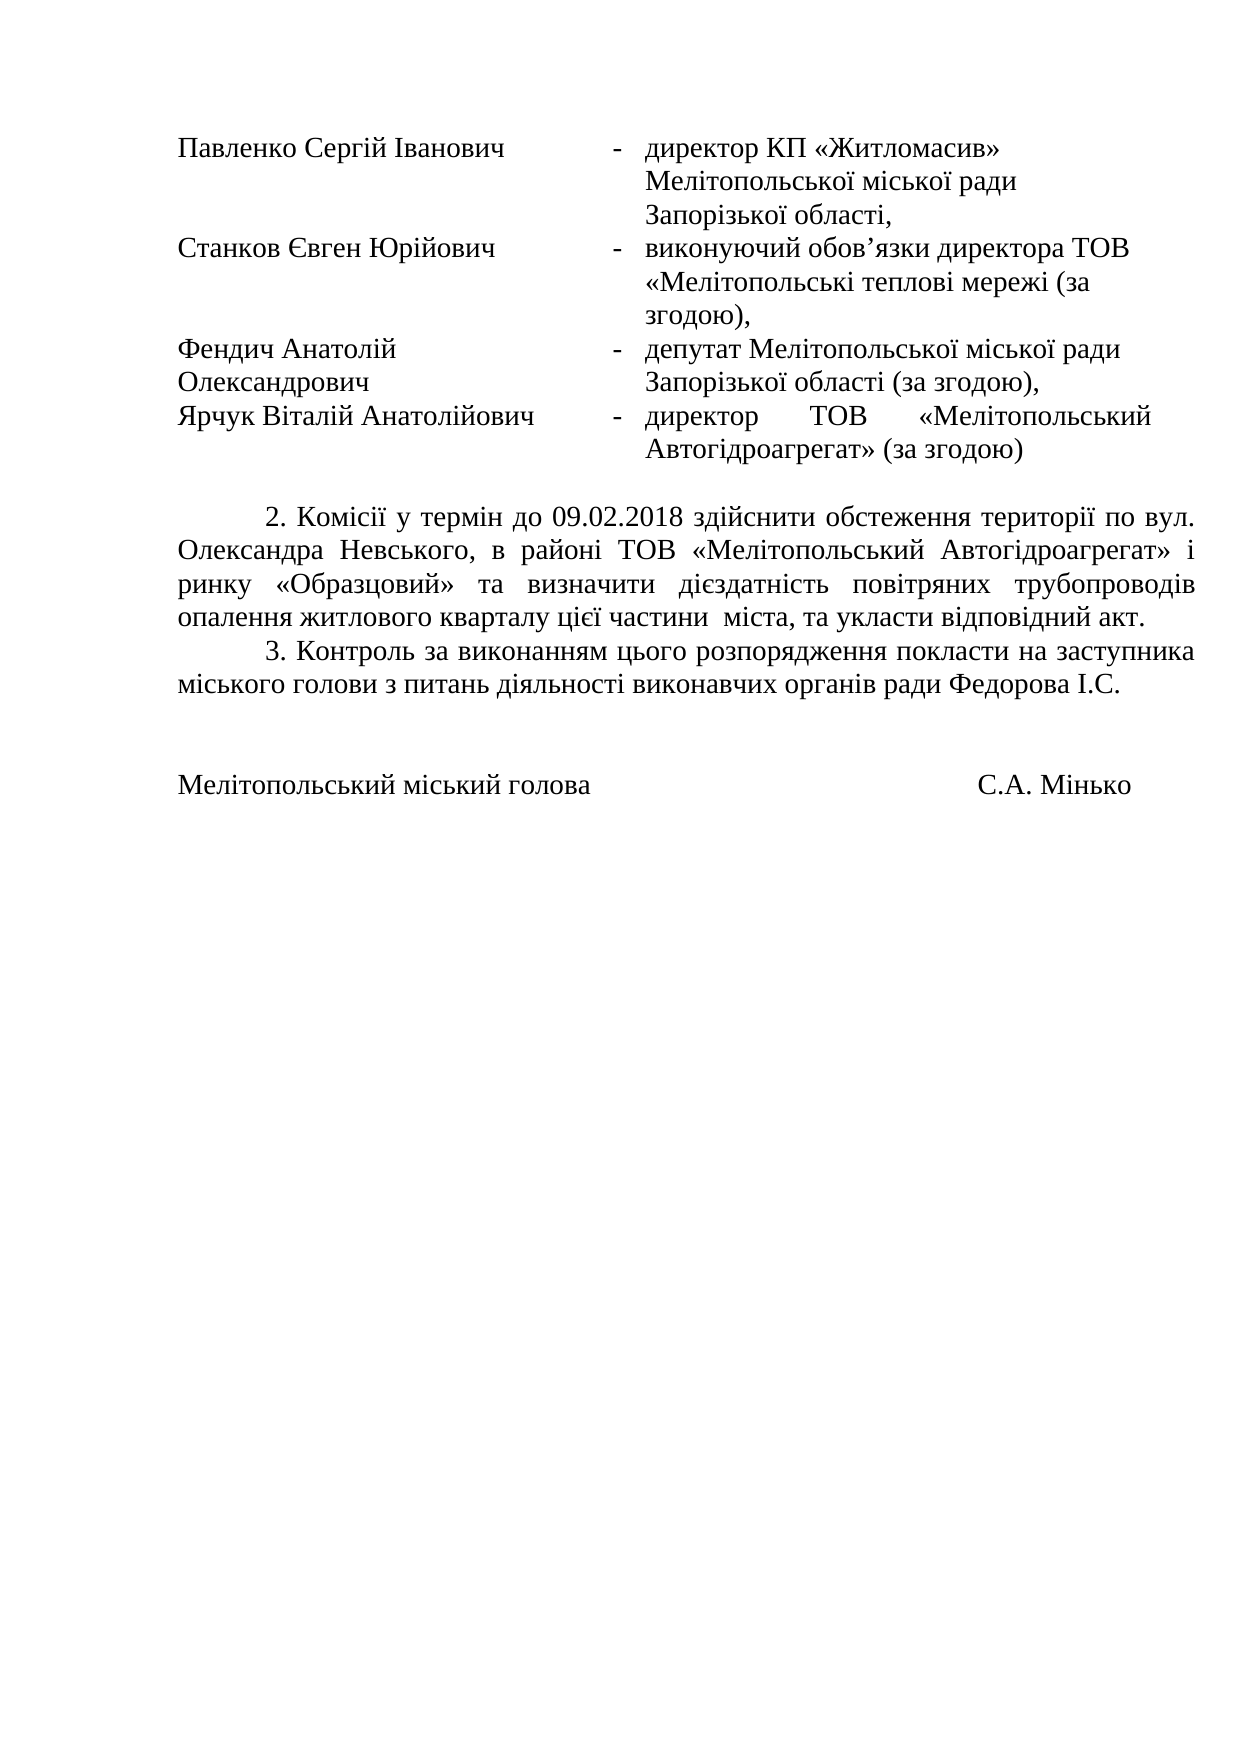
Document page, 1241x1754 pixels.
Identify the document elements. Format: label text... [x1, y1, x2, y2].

table_cell - [601, 331, 633, 398]
table_cell виконуючий обов’язки директора ТОВ «Мелітопольські теплові мережі (за згодою), [634, 230, 1163, 331]
table_cell директор КП «Житломасив» Мелітопольської міської ради Запорізької області, [634, 130, 1163, 230]
table_cell - [601, 230, 633, 331]
table_cell - [601, 130, 633, 230]
table_cell депутат Мелітопольської міської ради Запорізької області (за згодою), [634, 331, 1163, 398]
table_cell директор ТОВ «Мелітопольський Автогідроагрегат» (за згодою) [634, 398, 1163, 465]
table_cell - [601, 398, 633, 465]
table_cell Ярчук Віталій Анатолійович [166, 398, 601, 465]
table_cell Станков Євген Юрійович [166, 230, 601, 331]
text 2. Комісії у термін до 09.02.2018 здійснити обстеження території по вул. Олександра Невського, в районі ТОВ «Мелітопольський Автогідроагрегат» і ринку «Образцовий» та визначити дієздатність повітряних трубопроводів опалення житлового кварталу цієї частини міста, та укласти відповідний акт. [177, 499, 1196, 633]
table_cell Фендич Анатолій Олександрович [166, 331, 601, 398]
text 3. Контроль за виконанням цього розпорядження покласти на заступника міського голови з питань діяльності виконавчих органів ради Федорова І.С. [177, 633, 1196, 700]
table_cell Павленко Сергій Іванович [166, 130, 601, 230]
text Мелітопольський міський голова С.А. Мінько [177, 767, 1152, 801]
